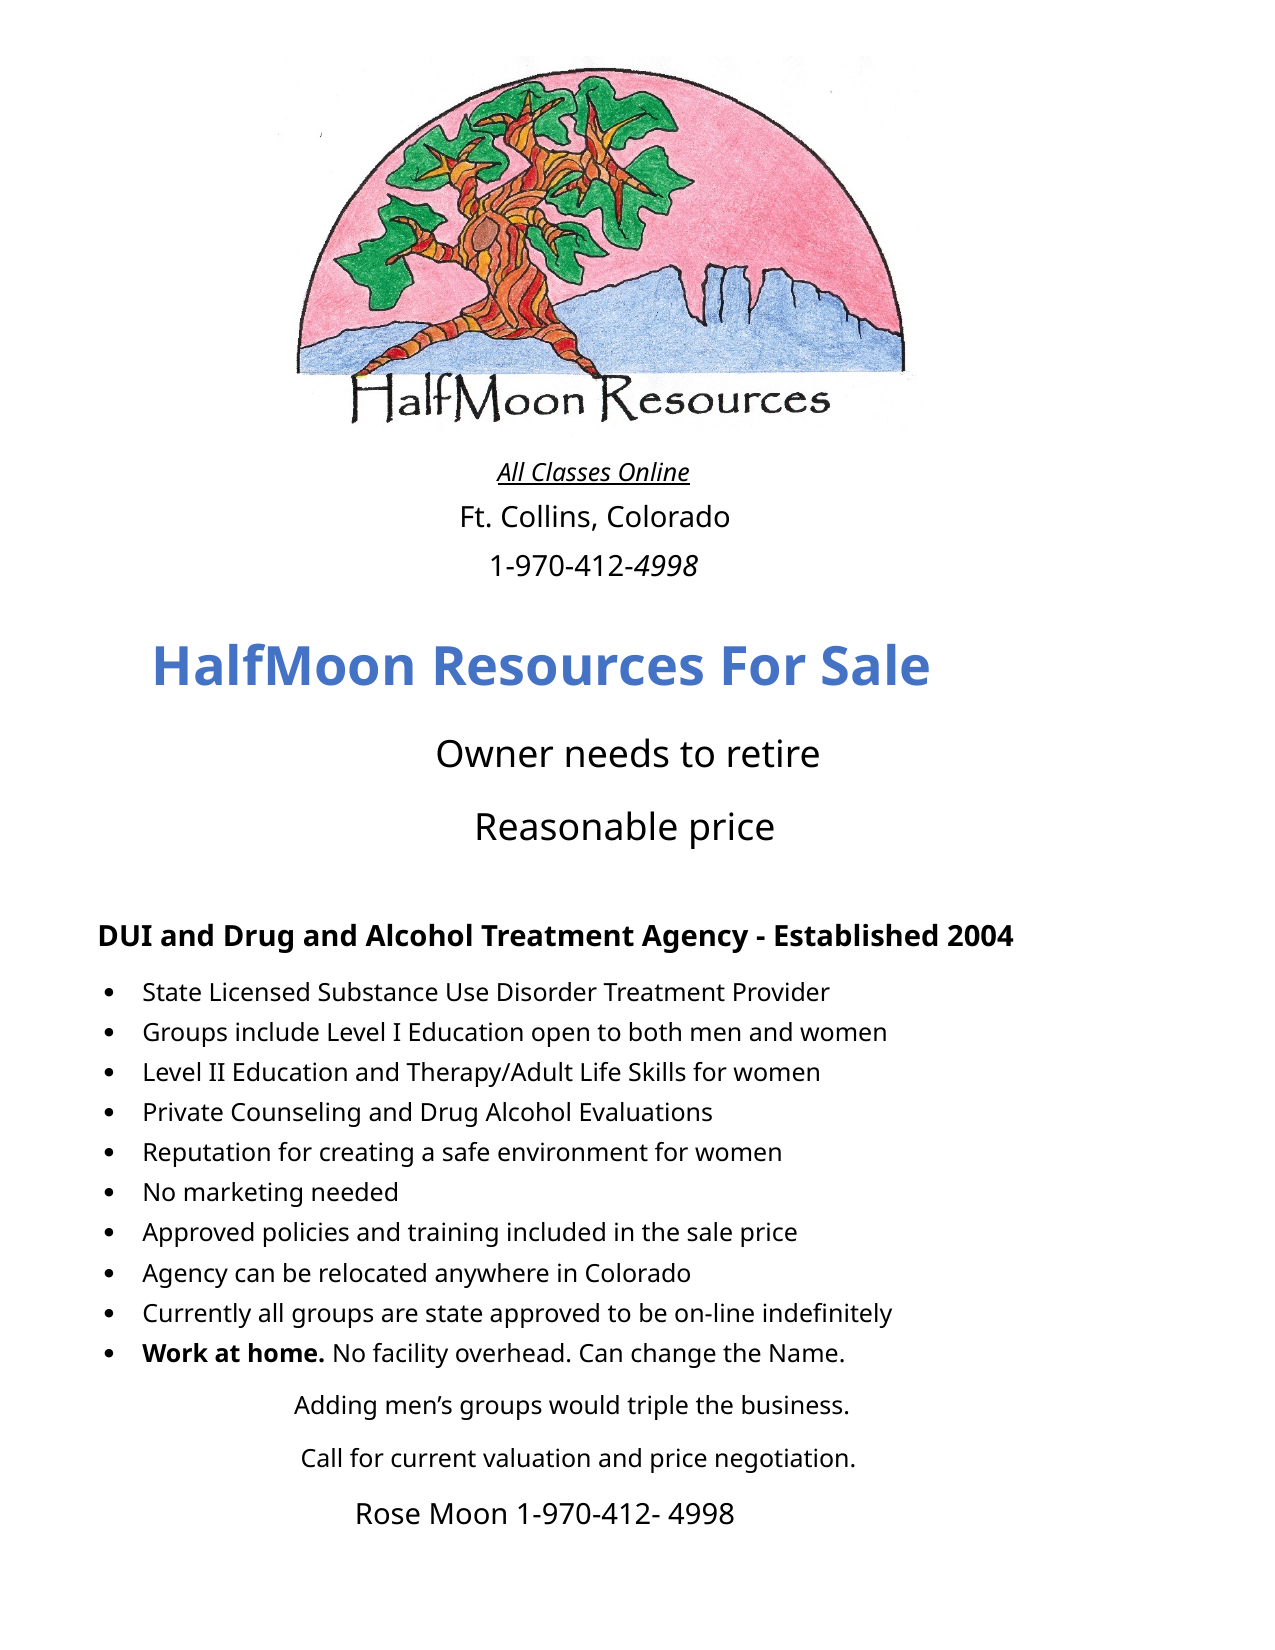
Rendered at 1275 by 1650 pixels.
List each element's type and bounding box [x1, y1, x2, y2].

picture [278, 56, 924, 436]
